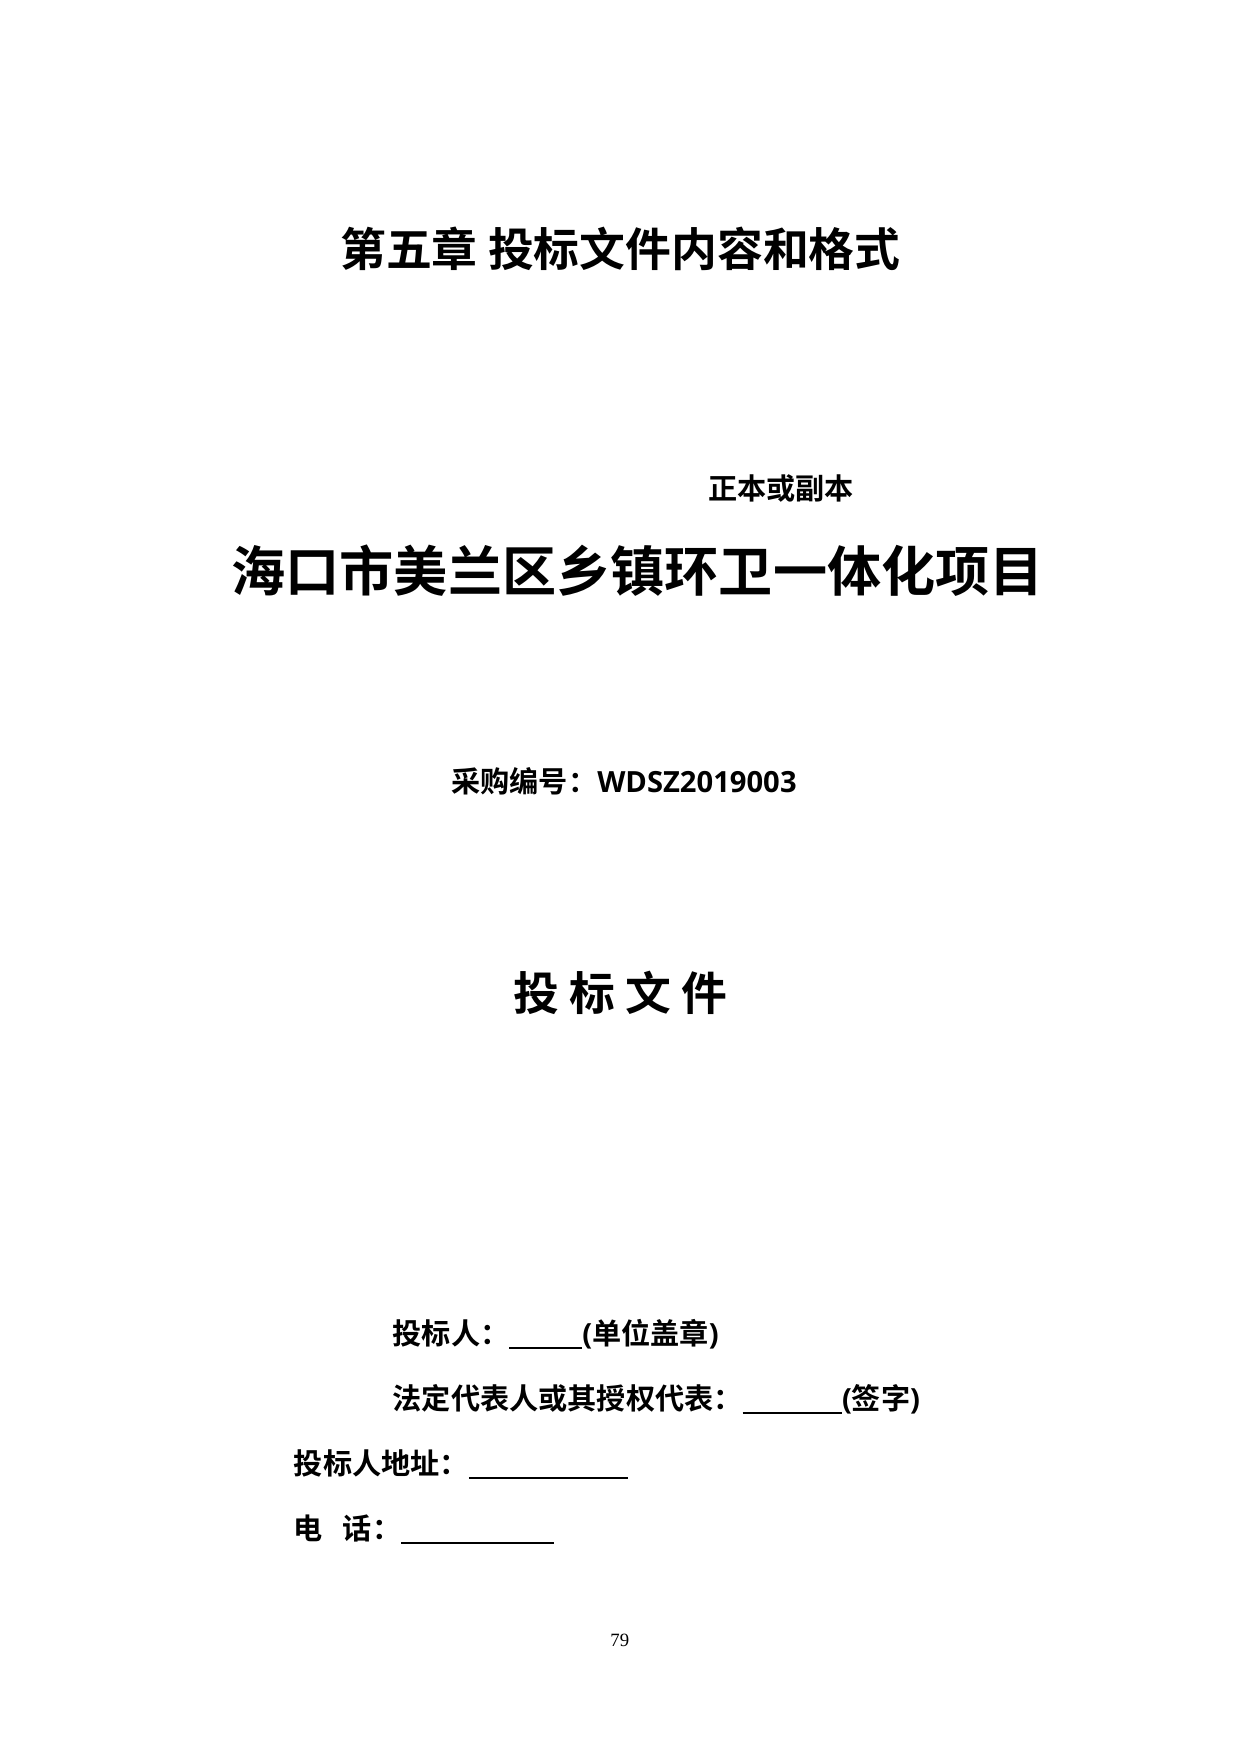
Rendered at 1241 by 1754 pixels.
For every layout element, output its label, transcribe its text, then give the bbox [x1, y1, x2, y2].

text 投标人： (单位盖章) [187, 1299, 1053, 1364]
text 正本或副本 [187, 454, 1053, 519]
text 法定代表人或其授权代表： (签字) [187, 1364, 1053, 1429]
text 采购编号：WDSZ2019003 [187, 747, 1053, 812]
text 投 标 文 件 [187, 942, 1053, 1039]
text 电 话： [187, 1494, 1053, 1559]
subtitle 第五章 投标文件内容和格式 [187, 197, 1053, 295]
text 投标人地址： [187, 1429, 1053, 1494]
text 海口市美兰区乡镇环卫一体化项目 [187, 519, 1053, 617]
